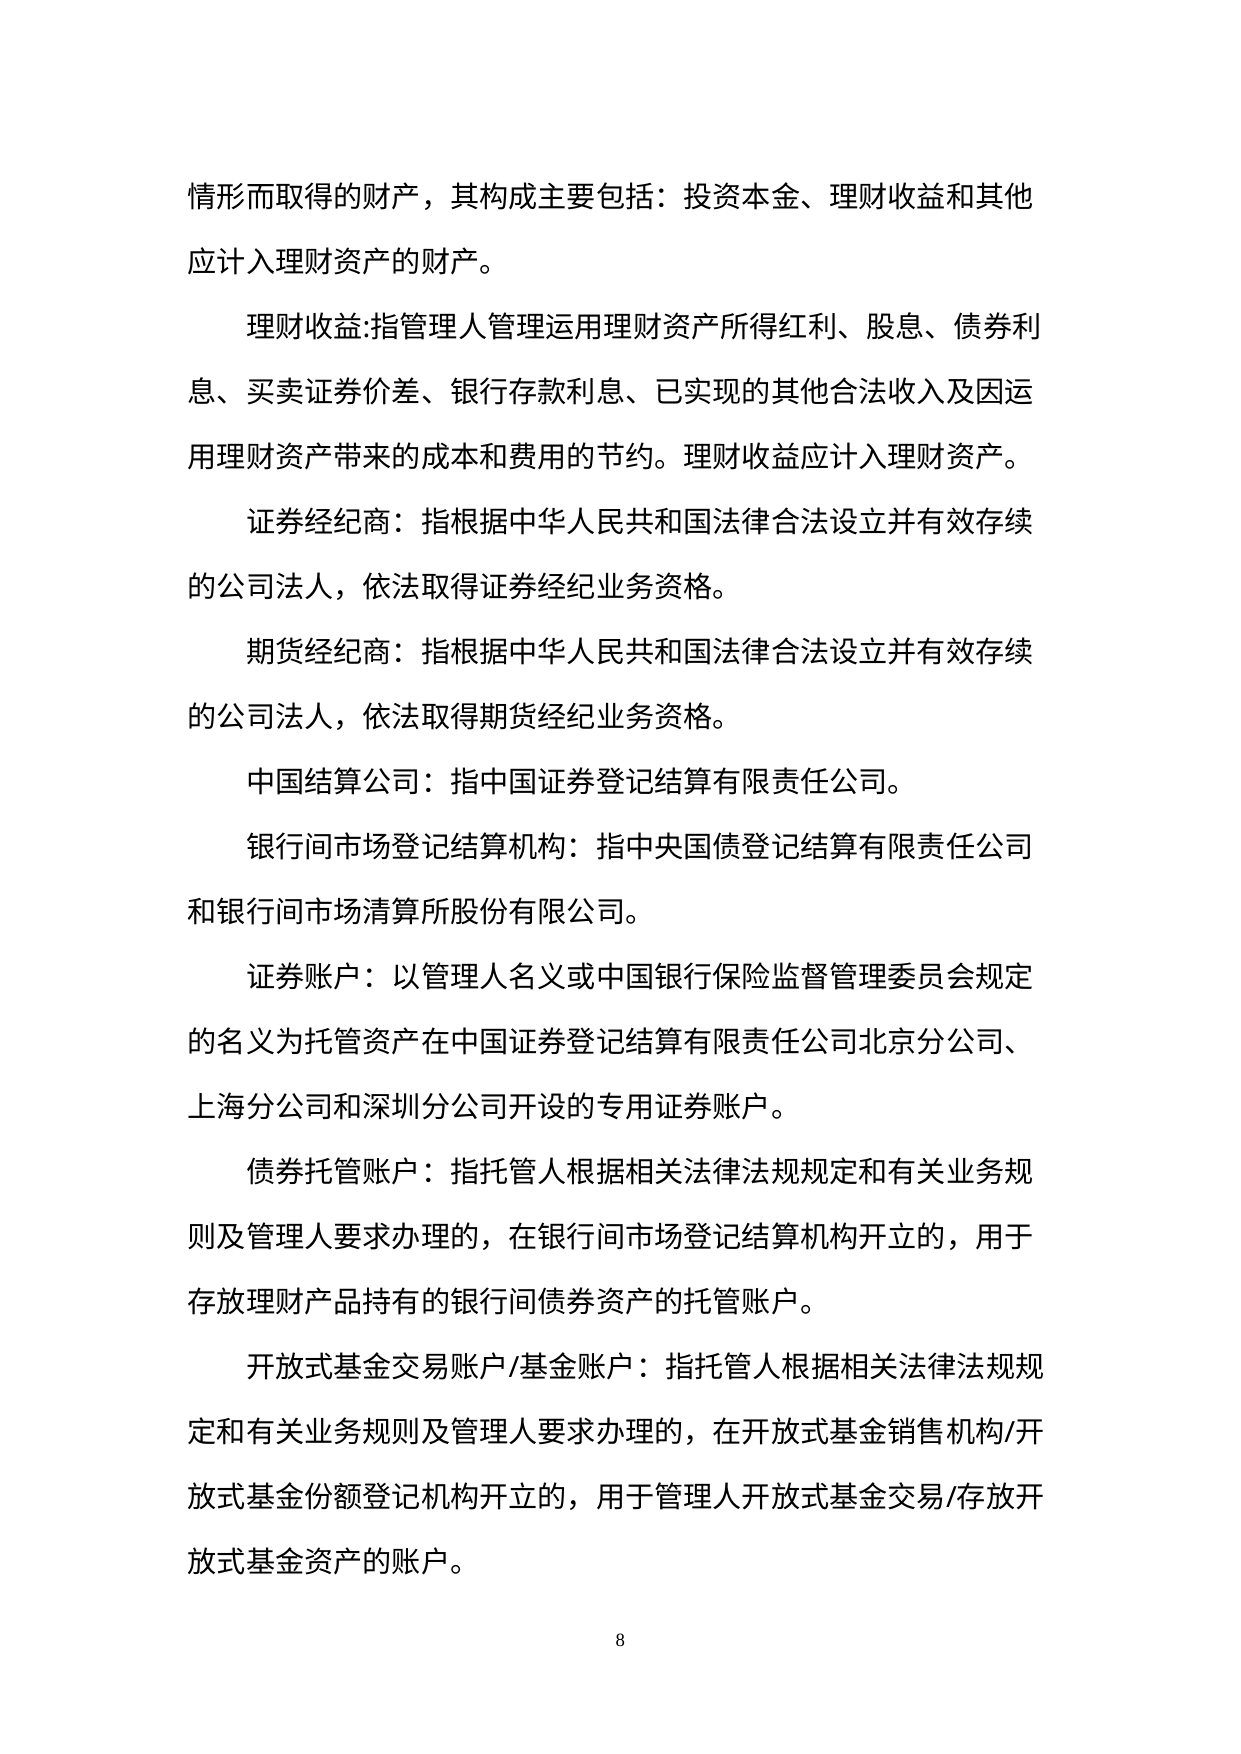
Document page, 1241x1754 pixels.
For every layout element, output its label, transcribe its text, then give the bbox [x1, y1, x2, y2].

text 期货经纪商：指根据中华人民共和国法律合法设立并有效存续的公司法人，依法取得期货经纪业务资格。 [187, 617, 1053, 747]
text 债券托管账户：指托管人根据相关法律法规规定和有关业务规则及管理人要求办理的，在银行间市场登记结算机构开立的，用于存放理财产品持有的银行间债券资产的托管账户。 [187, 1137, 1053, 1332]
text 中国结算公司：指中国证券登记结算有限责任公司。 [187, 747, 1053, 812]
text 银行间市场登记结算机构：指中央国债登记结算有限责任公司和银行间市场清算所股份有限公司。 [187, 812, 1053, 942]
text 证券经纪商：指根据中华人民共和国法律合法设立并有效存续的公司法人，依法取得证券经纪业务资格。 [187, 487, 1053, 617]
text 开放式基金交易账户/基金账户：指托管人根据相关法律法规规定和有关业务规则及管理人要求办理的，在开放式基金销售机构/开放式基金份额登记机构开立的，用于管理人开放式基金交易/存放开放式基金资产的账户。 [187, 1332, 1053, 1592]
text 证券账户：以管理人名义或中国银行保险监督管理委员会规定的名义为托管资产在中国证券登记结算有限责任公司北京分公司、上海分公司和深圳分公司开设的专用证券账户。 [187, 942, 1053, 1137]
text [187, 162, 1053, 292]
text 理财收益:指管理人管理运用理财资产所得红利、股息、债券利息、买卖证券价差、银行存款利息、已实现的其他合法收入及因运用理财资产带来的成本和费用的节约。理财收益应计入理财资产。 [187, 292, 1053, 487]
